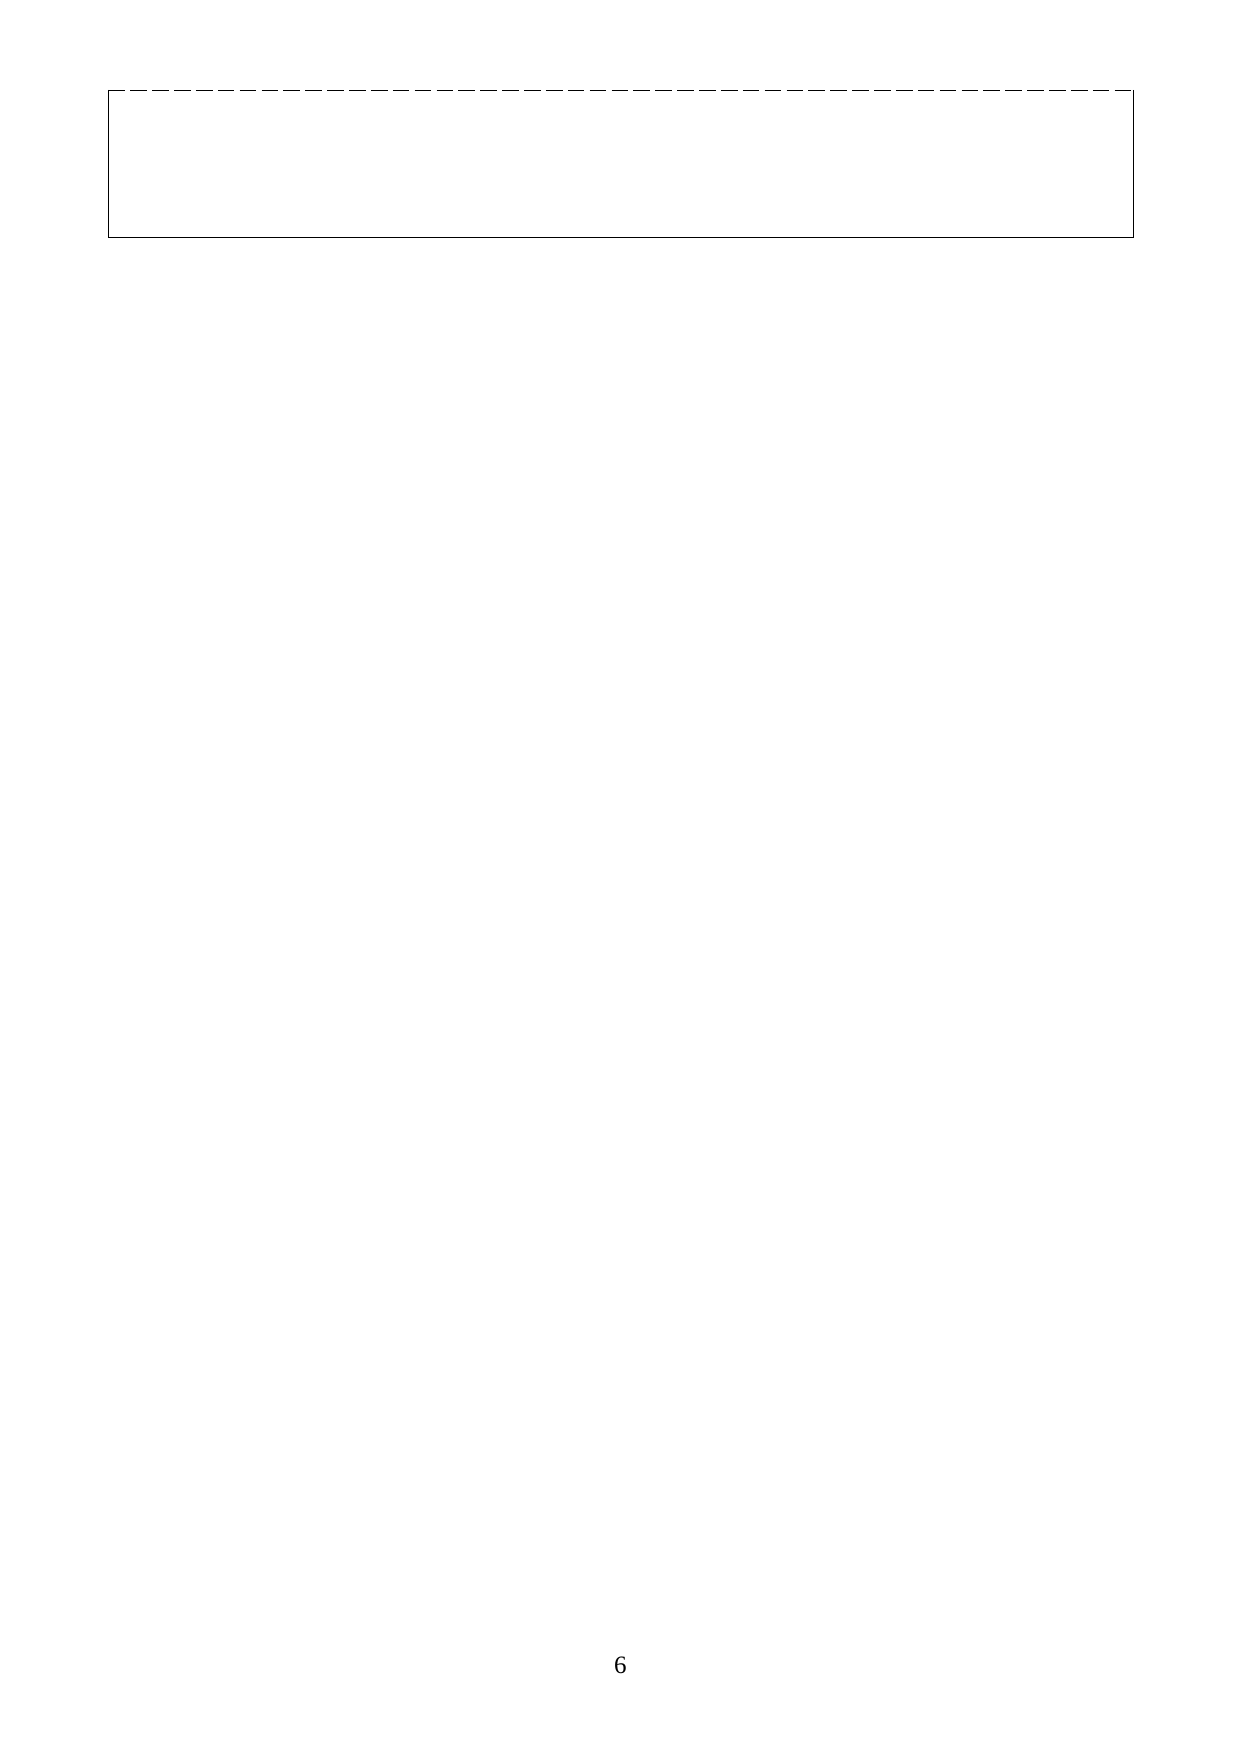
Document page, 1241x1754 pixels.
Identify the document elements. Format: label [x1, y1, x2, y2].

table_cell [109, 90, 1133, 237]
